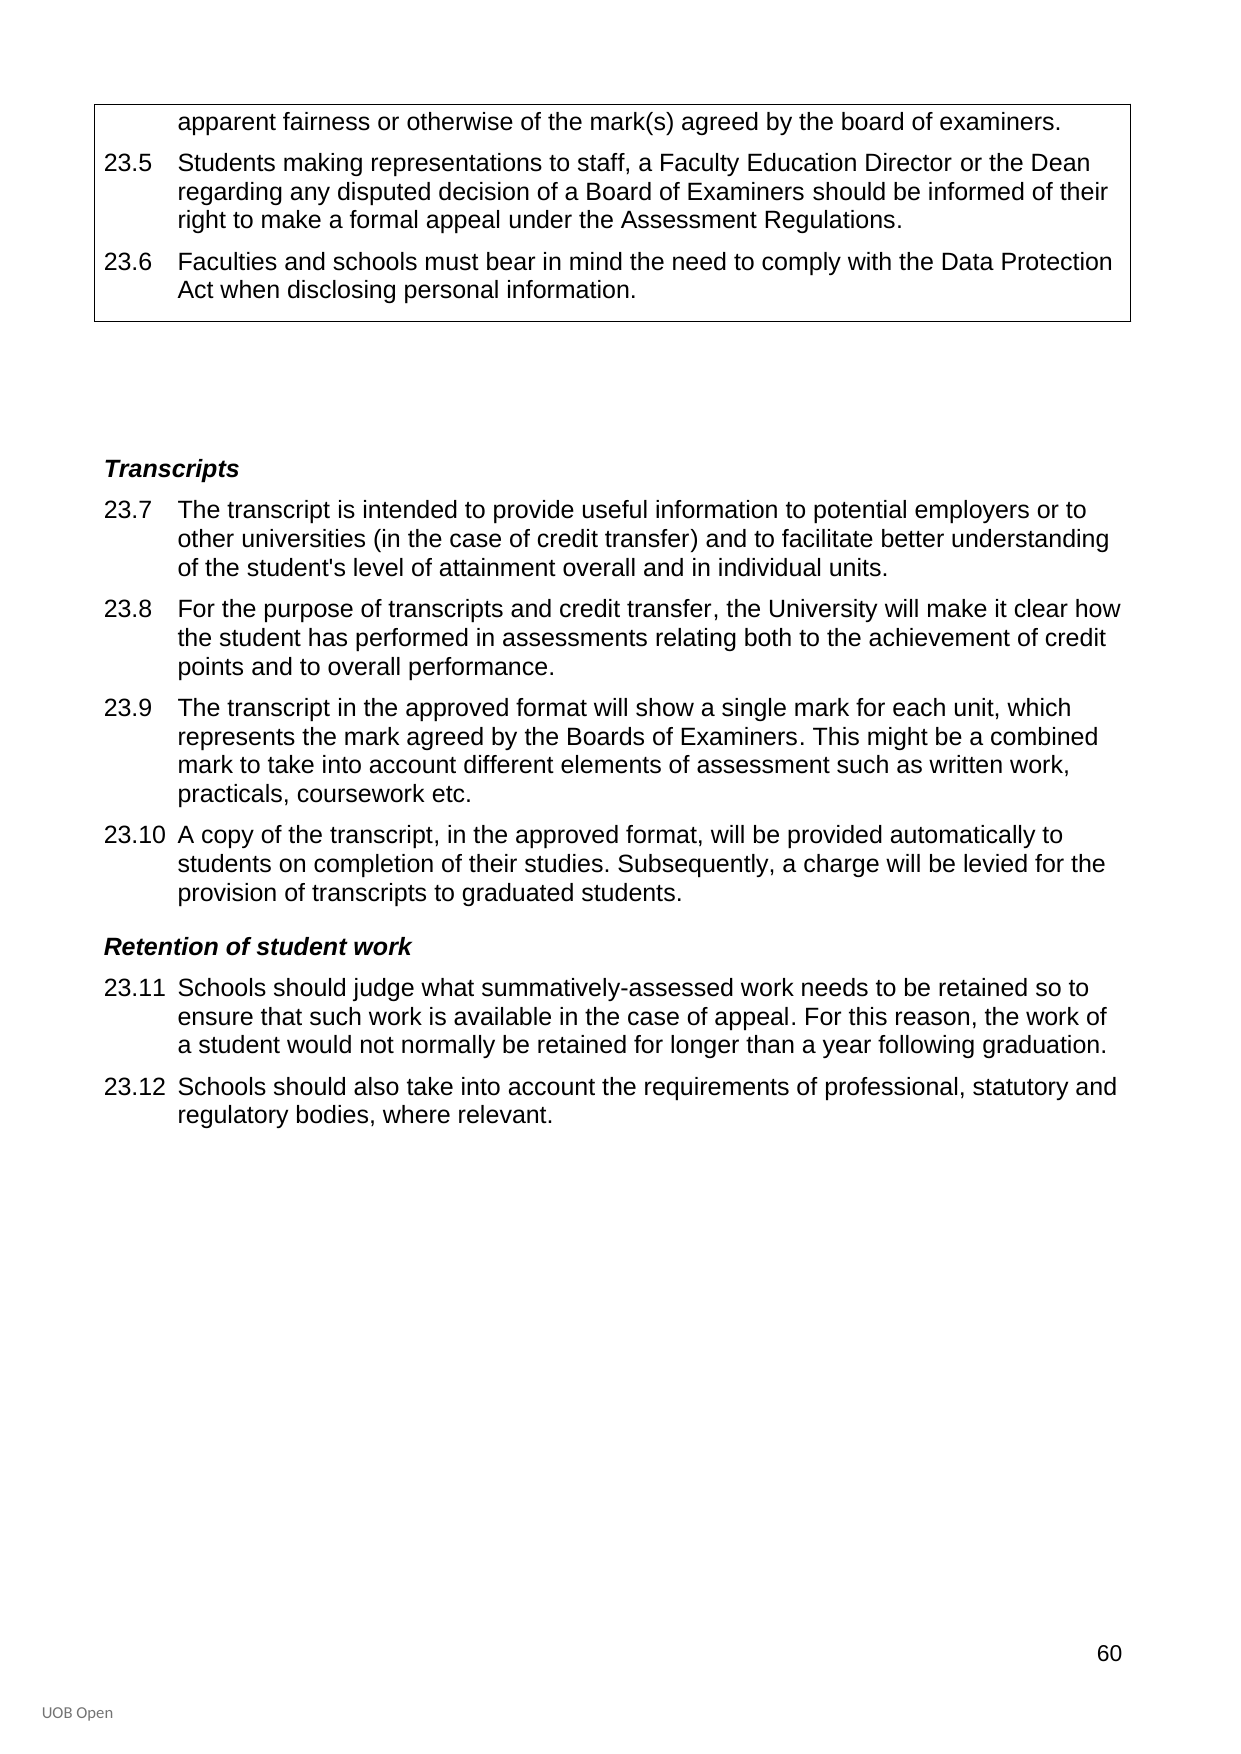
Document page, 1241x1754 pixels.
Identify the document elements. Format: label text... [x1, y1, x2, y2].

list The transcript is intended to provide useful information to potential employers or to other universities (in the case of credit transfer) and to facilitate better understanding of the student's level of attainment overall and in individual units. [103, 496, 1122, 582]
list Schools should also take into account the requirements of professional, statutory and regulatory bodies, where relevant. [103, 1072, 1122, 1129]
text Transcripts [103, 454, 1122, 483]
list A copy of the transcript, in the approved format, will be provided automatically to students on completion of their studies. Subsequently, a charge will be levied for the provision of transcripts to graduated students. [103, 821, 1122, 907]
list Faculties and schools must bear in mind the need to comply with the Data Protection Act when disclosing personal information. [95, 243, 1130, 321]
list The transcript in the approved format will show a single mark for each unit, which represents the mark agreed by the Boards of Examiners. This might be a combined mark to take into account different elements of assessment such as written work, practicals, coursework etc. [103, 693, 1122, 808]
text Retention of student work [103, 932, 1122, 961]
list Students making representations to staff, a Faculty Education Director or the Dean regarding any disputed decision of a Board of Examiners should be informed of their right to make a formal appeal under the Assessment Regulations. [95, 145, 1130, 234]
list For the purpose of transcripts and credit transfer, the University will make it clear how the student has performed in assessments relating both to the achievement of credit points and to overall performance. [103, 594, 1122, 681]
list Schools should judge what summatively-assessed work needs to be retained so to ensure that such work is available in the case of appeal. For this reason, the work of a student would not normally be retained for longer than a year following graduation. [103, 973, 1122, 1059]
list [95, 105, 1130, 135]
